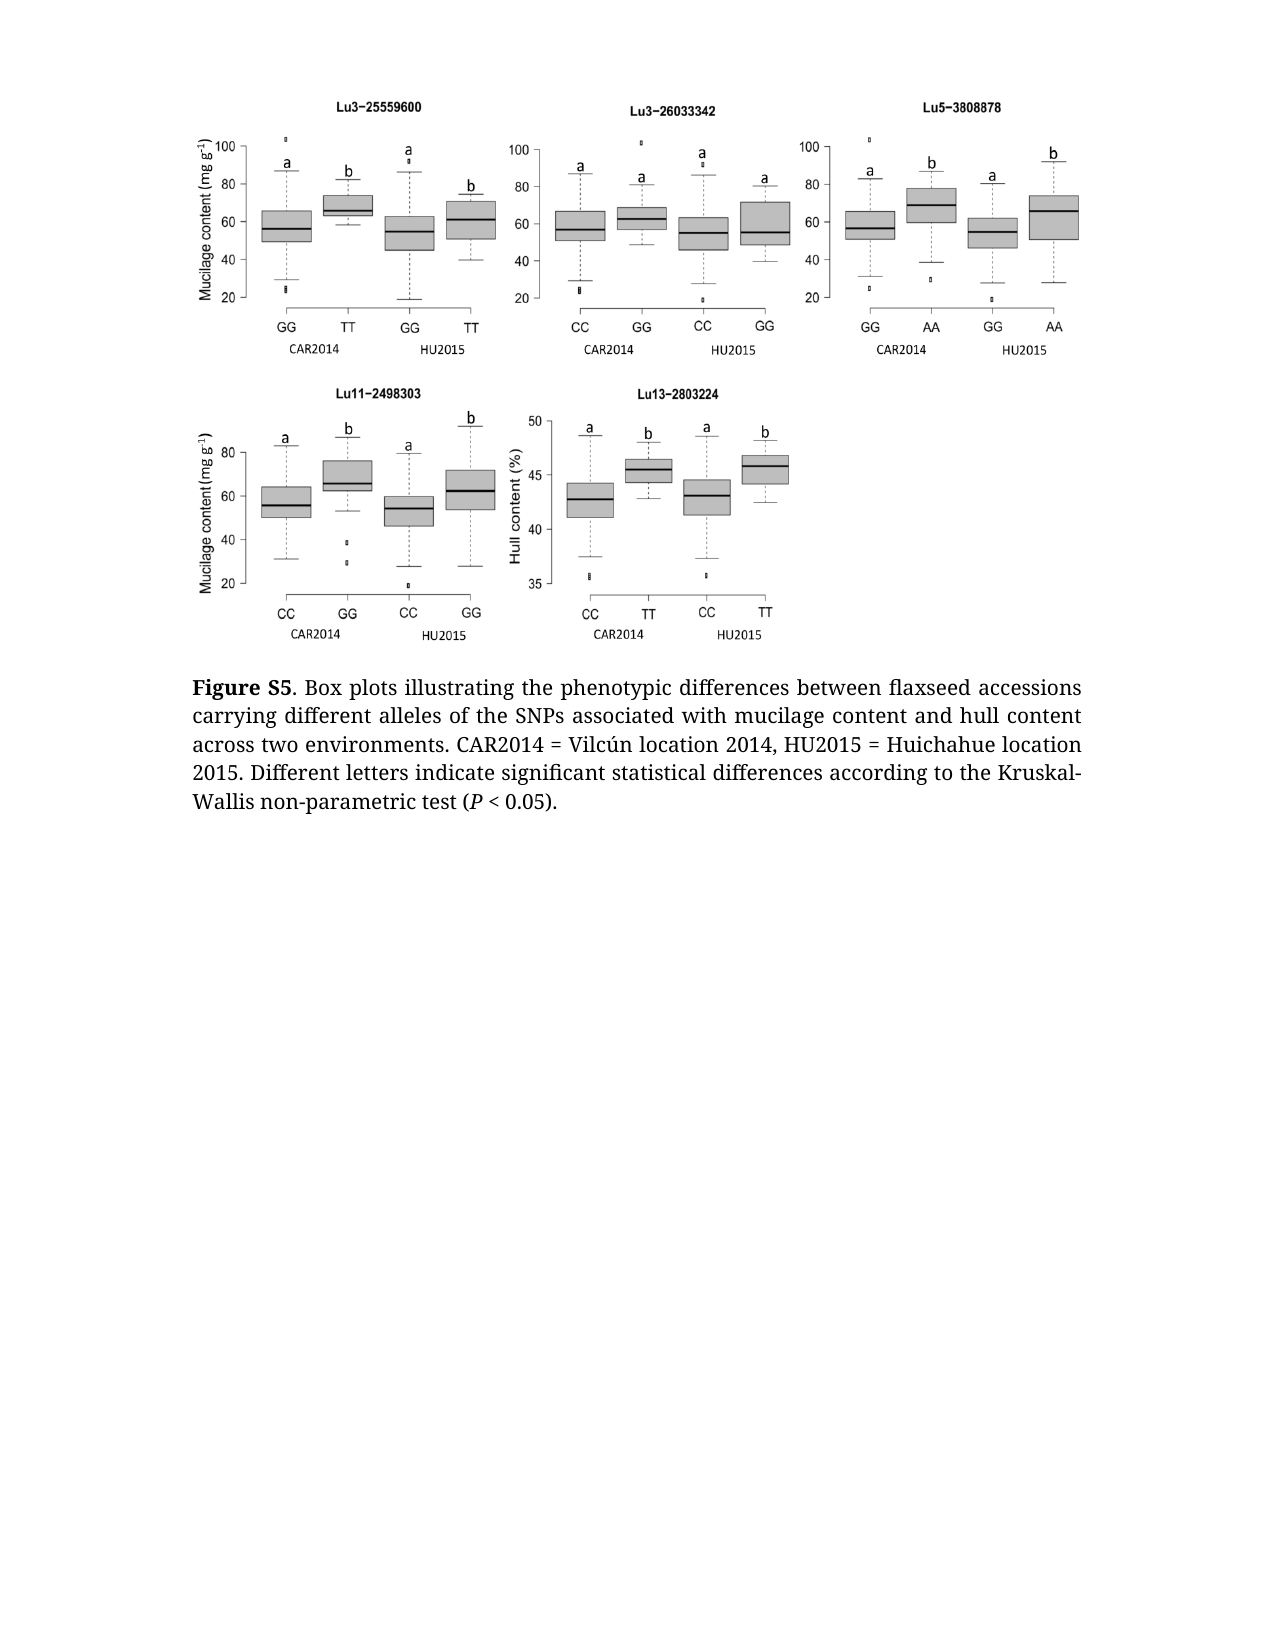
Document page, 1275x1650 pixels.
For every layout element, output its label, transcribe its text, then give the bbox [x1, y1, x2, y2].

picture [195, 94, 1080, 647]
text Figure S5. Box plots illustrating the phenotypic differences between flaxseed accessions carrying different alleles of the SNPs associated with mucilage content and hull content across two environments. CAR2014 = Vilcún location 2014, HU2015 = Huichahue location 2015. Different letters indicate significant statistical differences according to the Kruskal-Wallis non-parametric test (P < 0.05). [192, 673, 1083, 815]
